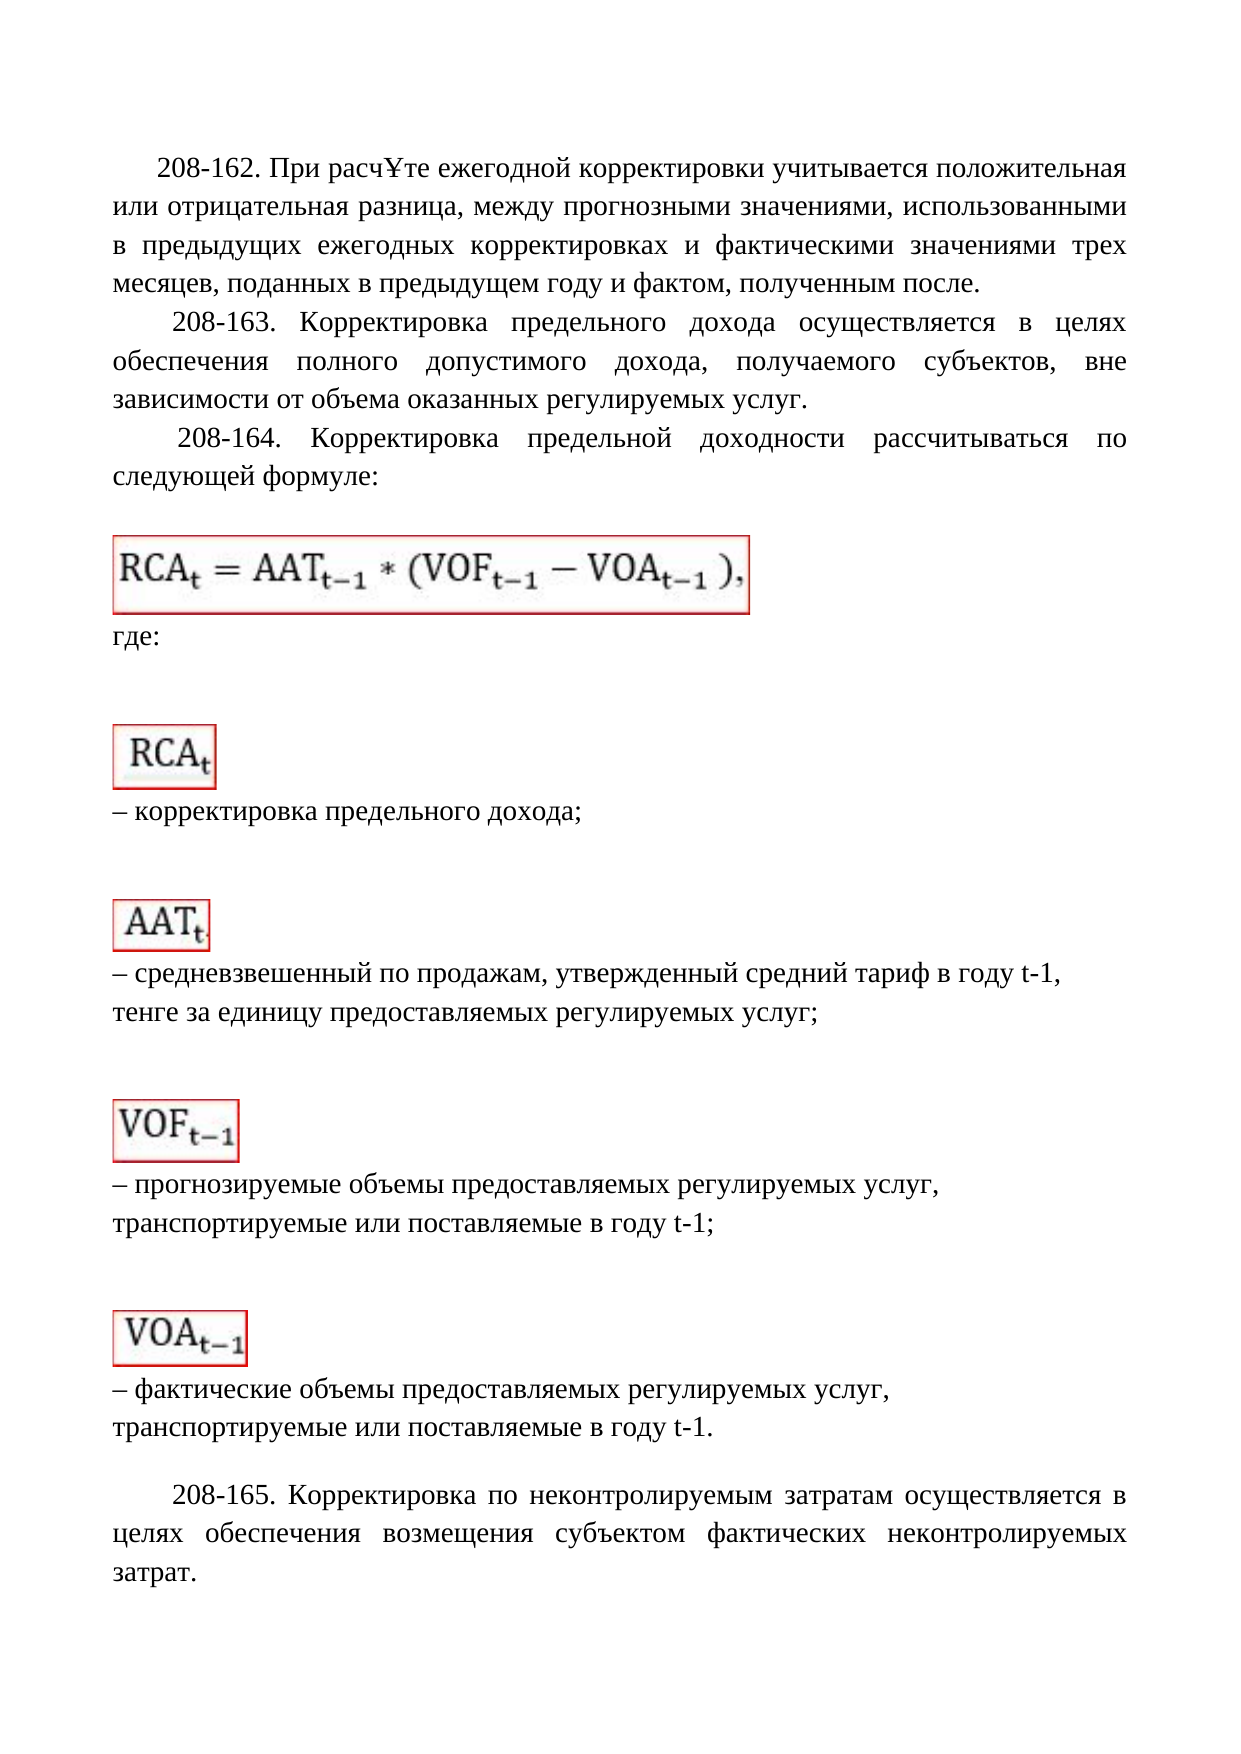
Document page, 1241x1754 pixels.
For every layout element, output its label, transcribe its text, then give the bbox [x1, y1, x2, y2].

text – средневзвешенный по продажам, утвержденный средний тариф в году t-1, тенге за единицу предоставляемых регулируемых услуг; [112, 955, 1128, 1057]
text – прогнозируемые объемы предоставляемых регулируемых услуг, транспортируемые или поставляемые в году t-1; [112, 1166, 1128, 1268]
text – фактические объемы предоставляемых регулируемых услуг, транспортируемые или поставляемые в году t-1. [112, 1371, 1128, 1473]
text – корректировка предельного дохода; [112, 793, 1128, 857]
picture [112, 724, 217, 790]
picture [112, 1099, 240, 1163]
text где: [112, 618, 1128, 682]
text 208-162. При расчҰте ежегодной корректировки учитывается положительная или отрицательная разница, между прогнозными значениями, использованными в предыдущих ежегодных корректировках и фактическими значениями трех месяцев, поданных в предыдущем году и фактом, полученным после. [112, 150, 1128, 299]
picture [112, 899, 211, 952]
text 208-163. Корректировка предельного дохода осуществляется в целях обеспечения полного допустимого дохода, получаемого субъектов, вне зависимости от объема оказанных регулируемых услуг. [112, 304, 1128, 415]
picture [112, 1310, 248, 1367]
text 208-164. Корректировка предельной доходности рассчитываться по следующей формуле: [112, 420, 1128, 492]
picture [112, 535, 750, 615]
text 208-165. Корректировка по неконтролируемым затратам осуществляется в целях обеспечения возмещения субъектом фактических неконтролируемых затрат. [112, 1477, 1128, 1588]
